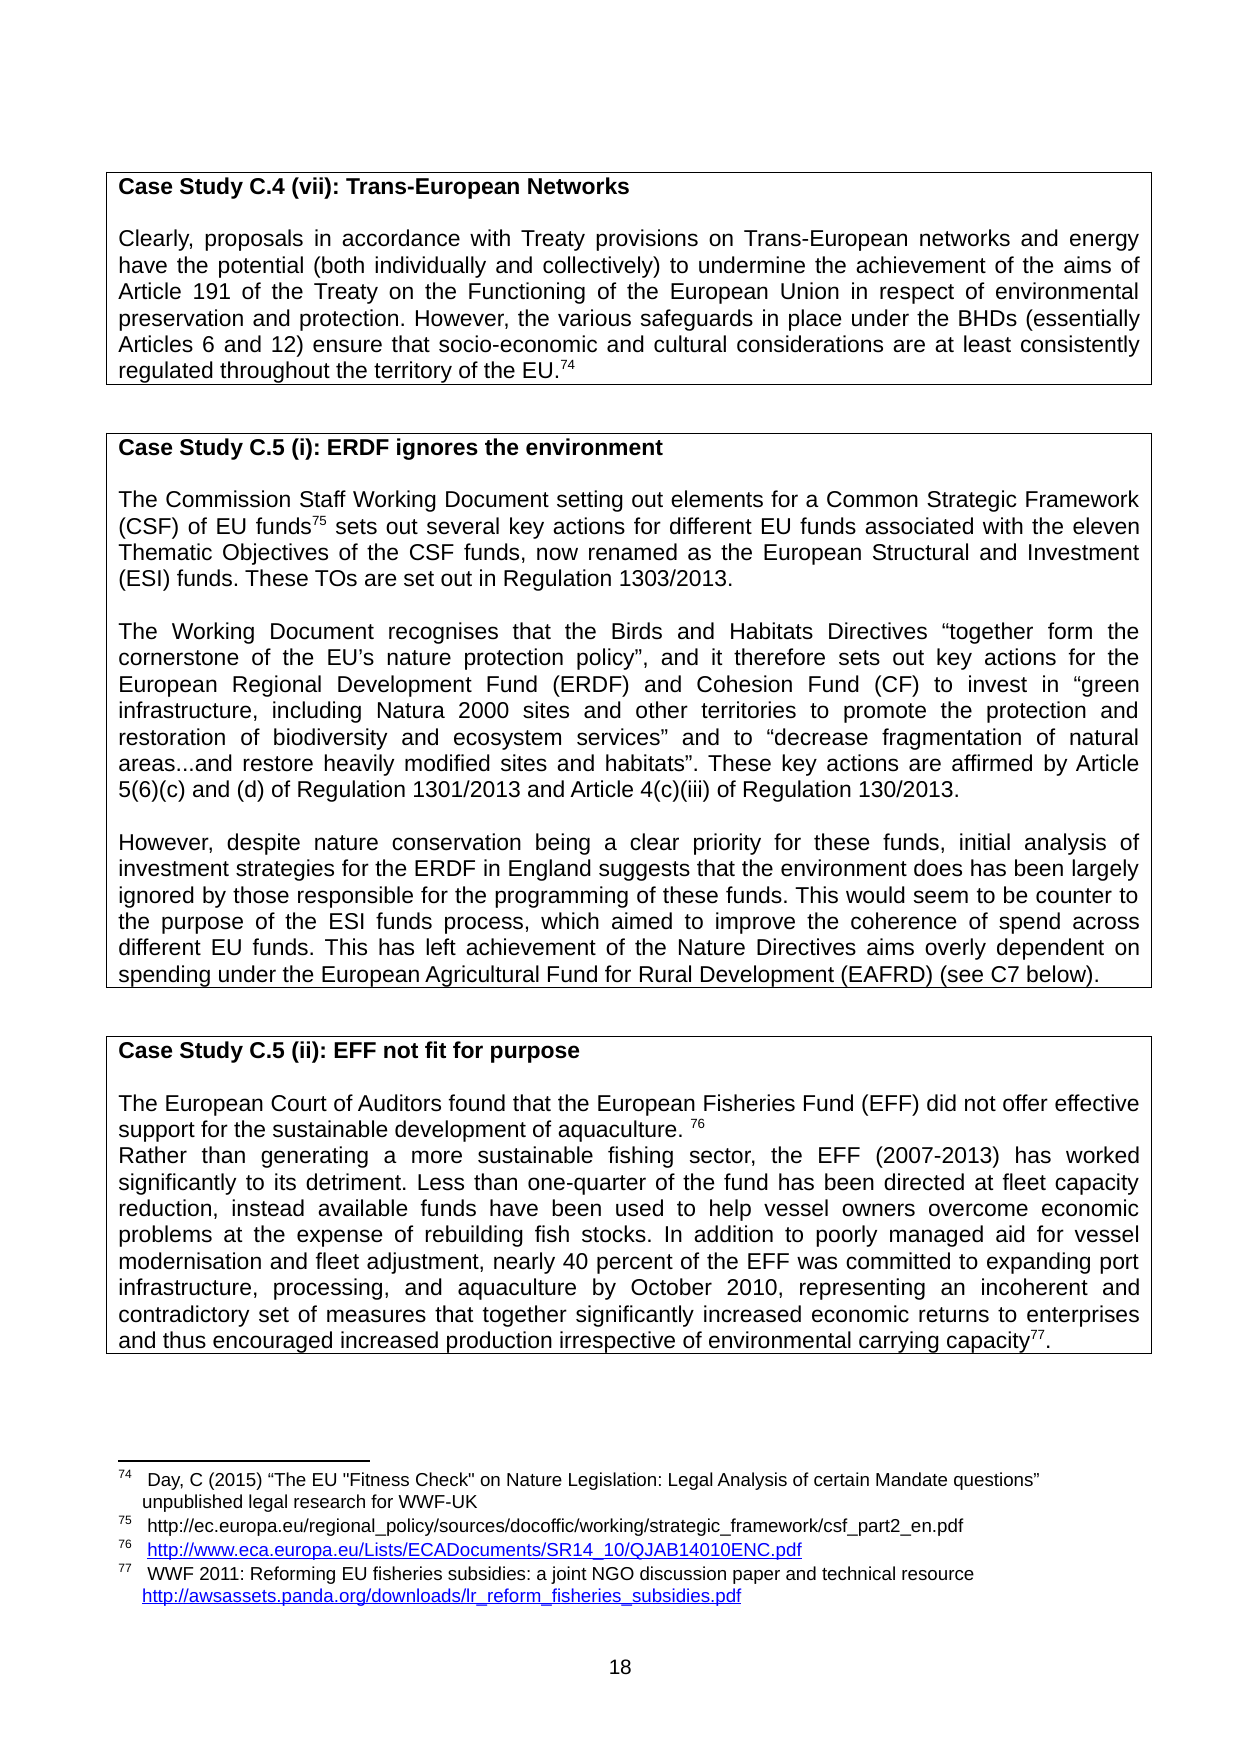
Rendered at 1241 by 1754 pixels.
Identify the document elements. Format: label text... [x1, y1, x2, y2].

table_header Case Study C.5 (ii): EFF not fit for purpose The European Court of Auditors found that the European Fisheries Fund (EFF) did not offer effective support for the sustainable development of aquaculture. Rather than generating a more sustainable fishing sector, the EFF (2007-2013) has worked significantly to its detriment. Less than one-quarter of the fund has been directed at fleet capacity reduction, instead available funds have been used to help vessel owners overcome economic problems at the expense of rebuilding fish stocks. In addition to poorly managed aid for vessel modernisation and fleet adjustment, nearly 40 percent of the EFF was committed to expanding port infrastructure, processing, and aquaculture by October 2010, representing an incoherent and contradictory set of measures that together significantly increased economic returns to enterprises and thus encouraged increased production irrespective of environmental carrying capacity. [107, 1037, 1151, 1353]
table_header Case Study C.5 (i): ERDF ignores the environment The Commission Staff Working Document setting out elements for a Common Strategic Framework (CSF) of EU funds sets out several key actions for different EU funds associated with the eleven Thematic Objectives of the CSF funds, now renamed as the European Structural and Investment (ESI) funds. These TOs are set out in Regulation 1303/2013. The Working Document recognises that the Birds and Habitats Directives “together form the cornerstone of the EU’s nature protection policy”, and it therefore sets out key actions for the European Regional Development Fund (ERDF) and Cohesion Fund (CF) to invest in “green infrastructure, including Natura 2000 sites and other territories to promote the protection and restoration of biodiversity and ecosystem services” and to “decrease fragmentation of natural areas...and restore heavily modified sites and habitats”. These key actions are affirmed by Article 5(6)(c) and (d) of Regulation 1301/2013 and Article 4(c)(iii) of Regulation 130/2013. However, despite nature conservation being a clear priority for these funds, initial analysis of investment strategies for the ERDF in England suggests that the environment does has been largely ignored by those responsible for the programming of these funds. This would seem to be counter to the purpose of the ESI funds process, which aimed to improve the coherence of spend across different EU funds. This has left achievement of the Nature Directives aims overly dependent on spending under the European Agricultural Fund for Rural Development (EAFRD) (see C7 below). [107, 434, 1151, 987]
table_header Case Study C.4 (vii): Trans-European Networks Clearly, proposals in accordance with Treaty provisions on Trans-European networks and energy have the potential (both individually and collectively) to undermine the achievement of the aims of Article 191 of the Treaty on the Functioning of the European Union in respect of environmental preservation and protection. However, the various safeguards in place under the BHDs (essentially Articles 6 and 12) ensure that socio-economic and cultural considerations are at least consistently regulated throughout the territory of the EU. [107, 173, 1151, 383]
